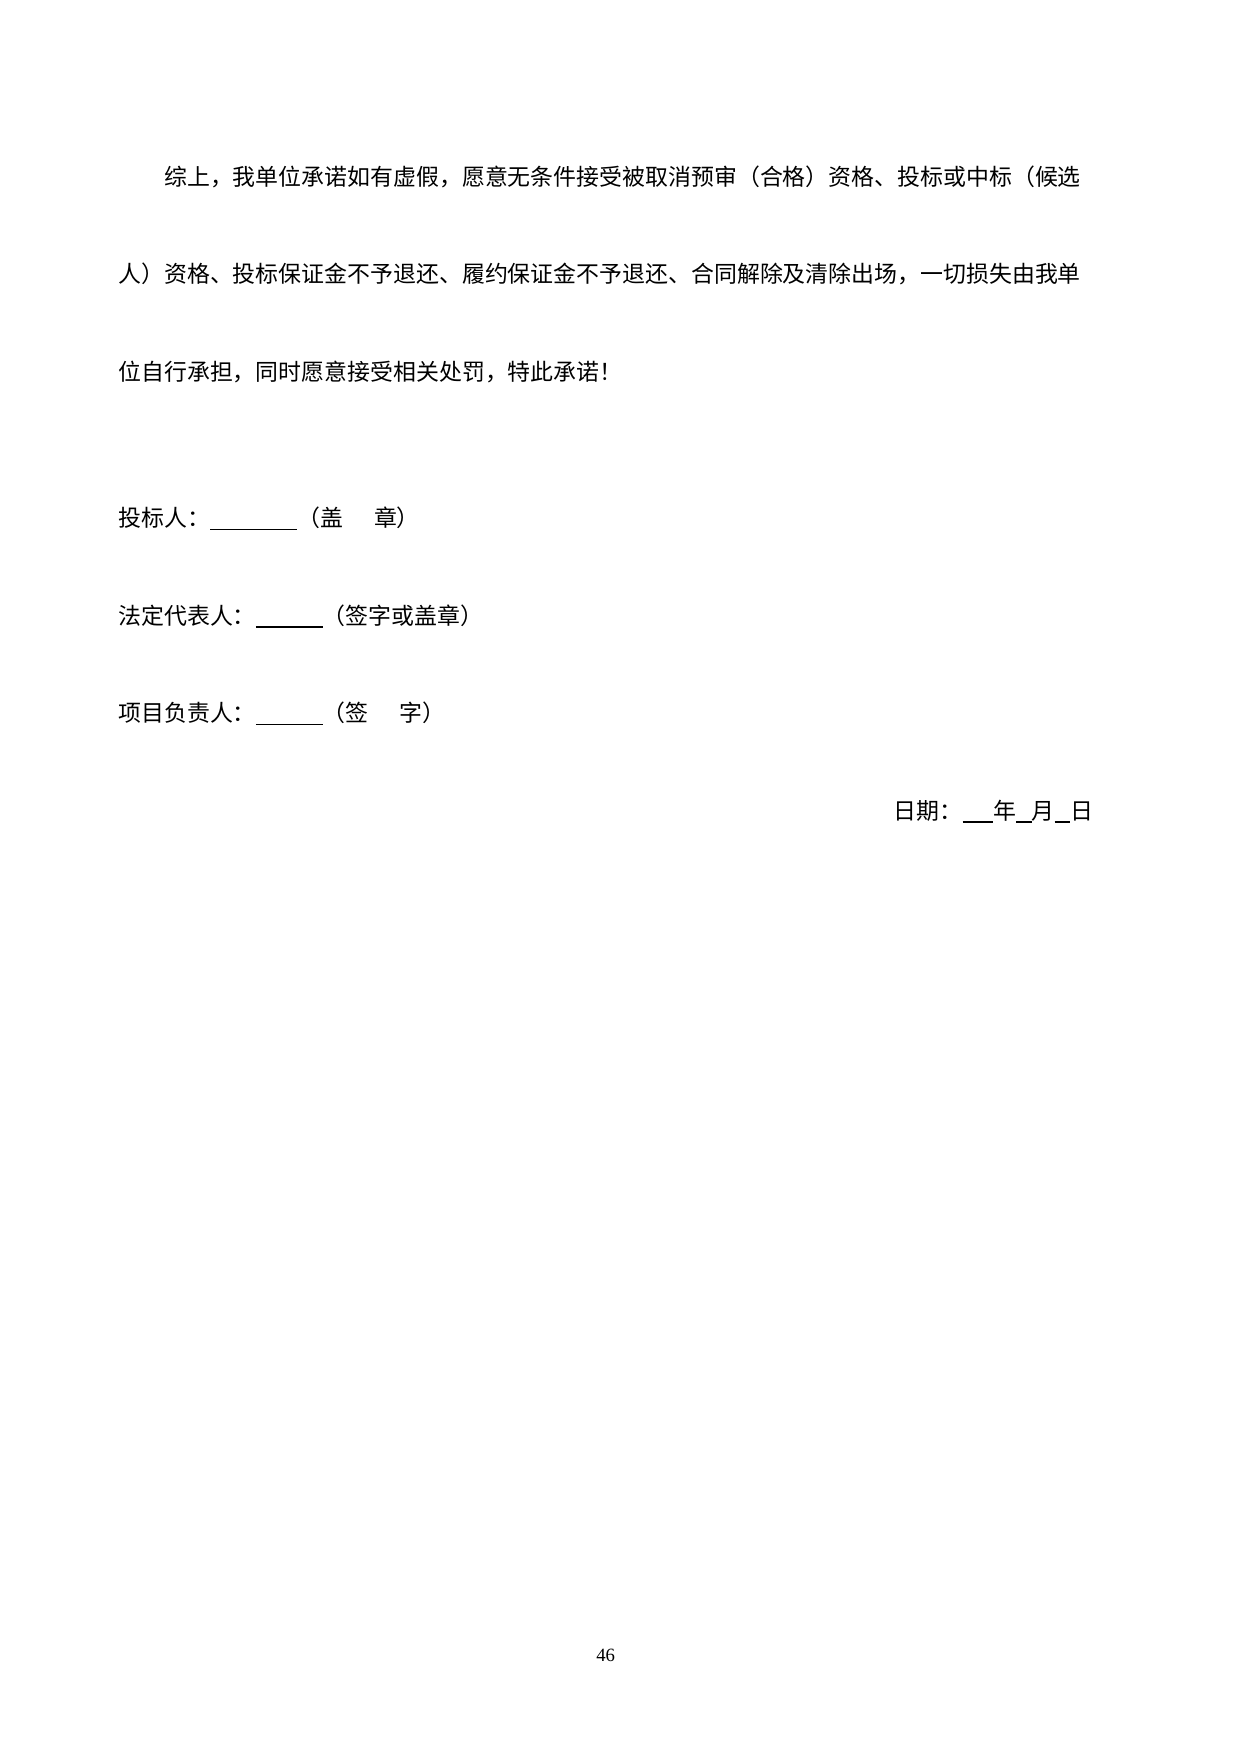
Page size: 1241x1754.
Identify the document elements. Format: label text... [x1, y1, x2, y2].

text 投标人： （盖 章） [118, 484, 1092, 549]
text 法定代表人： （签字或盖章） [118, 582, 1092, 647]
text 项目负责人： （签 字） [118, 679, 1092, 744]
text 综上，我单位承诺如有虚假，愿意无条件接受被取消预审（合格）资格、投标或中标（候选人）资格、投标保证金不予退还、履约保证金不予退还、合同解除及清除出场，一切损失由我单位自行承担，同时愿意接受相关处罚，特此承诺！ [118, 143, 1092, 403]
text 日期： 年 月 日 [118, 777, 1092, 842]
